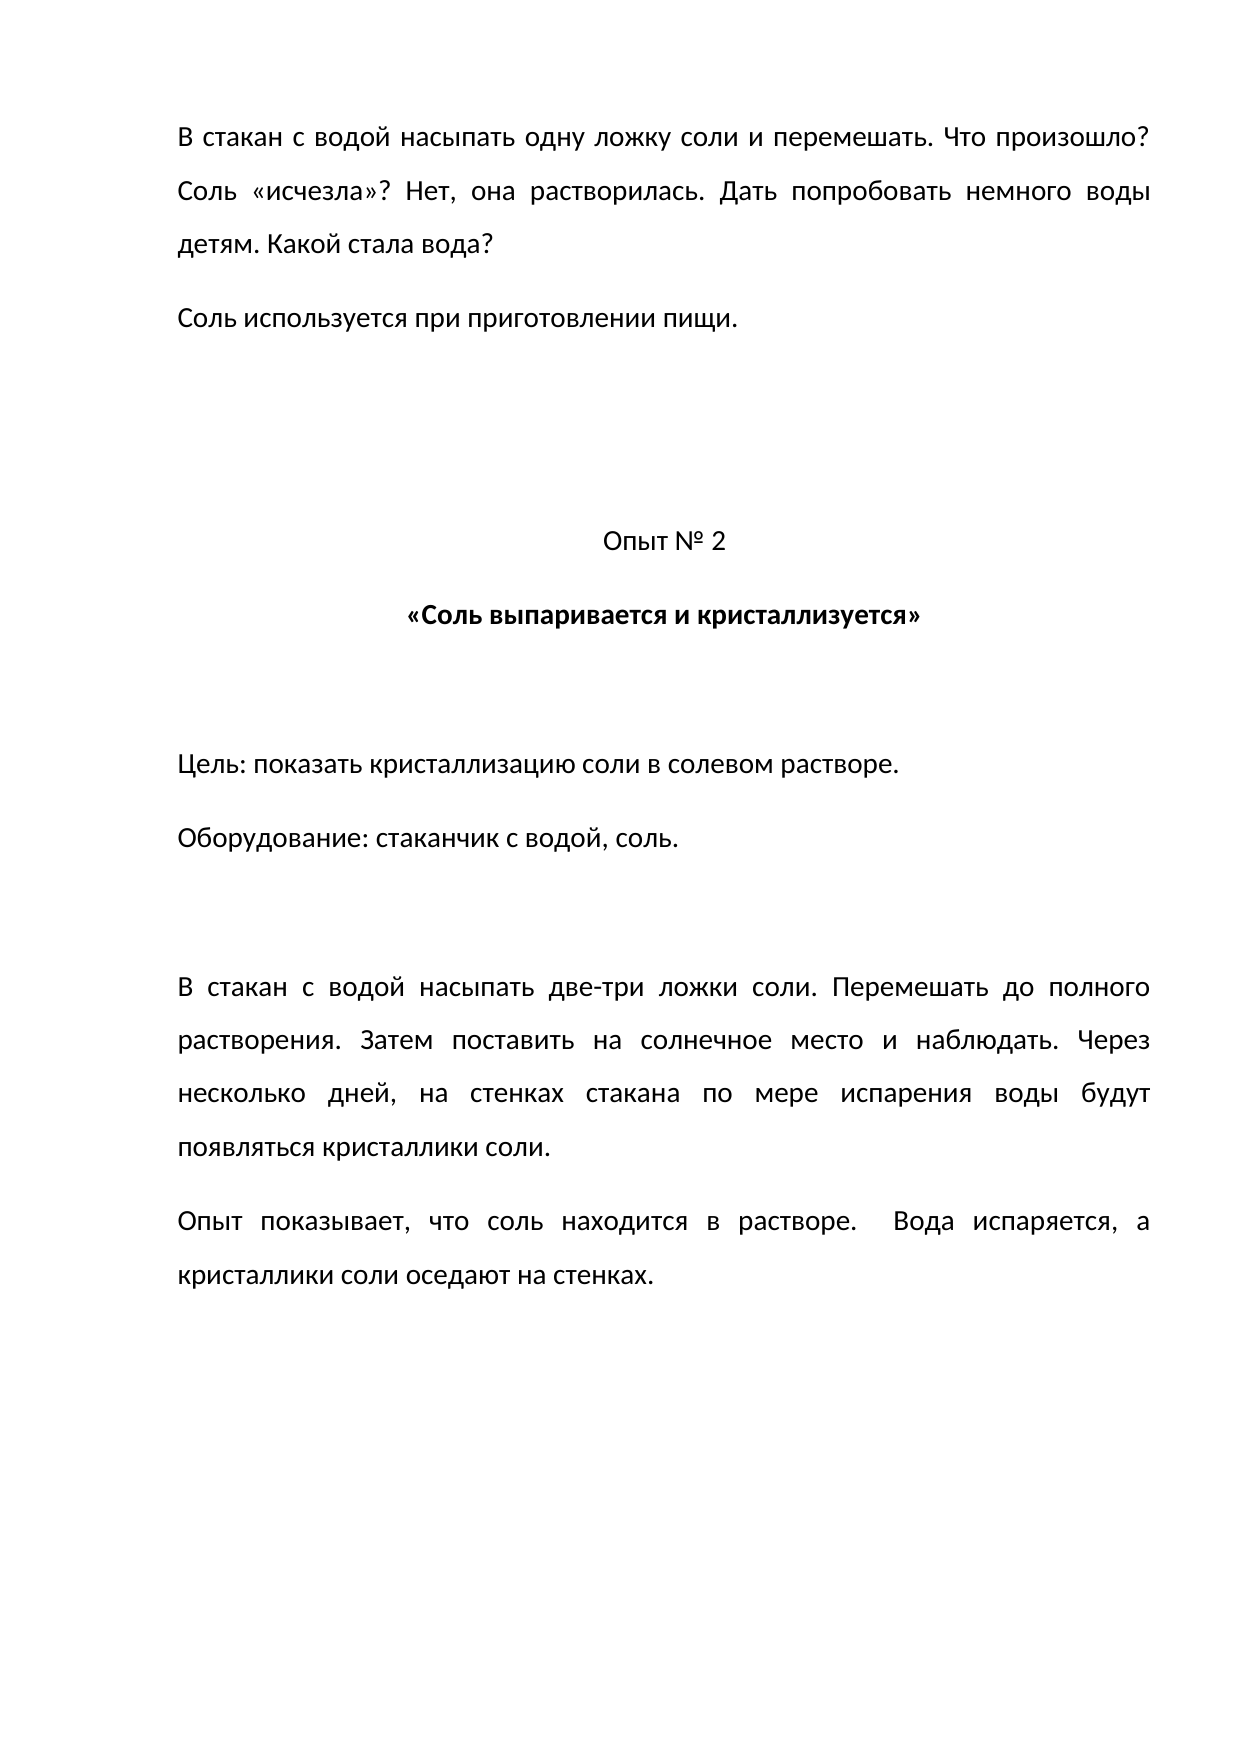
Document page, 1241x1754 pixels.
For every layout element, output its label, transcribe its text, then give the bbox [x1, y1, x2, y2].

text Соль используется при приготовлении пищи. [177, 299, 1152, 335]
text Цель: показать кристаллизацию соли в солевом растворе. [177, 745, 1152, 781]
text «Соль выпаривается и кристаллизуется» [177, 596, 1152, 632]
text Оборудование: стаканчик с водой, соль. [177, 819, 1152, 855]
text Опыт показывает, что соль находится в растворе. Вода испаряется, а кристаллики соли оседают на стенках. [177, 1202, 1152, 1291]
text В стакан с водой насыпать одну ложку соли и перемешать. Что произошло? Соль «исчезла»? Нет, она растворилась. Дать попробовать немного воды детям. Какой стала вода? [177, 118, 1152, 261]
text В стакан с водой насыпать две-три ложки соли. Перемешать до полного растворения. Затем поставить на солнечное место и наблюдать. Через несколько дней, на стенках стакана по мере испарения воды будут появляться кристаллики соли. [177, 968, 1152, 1164]
text Опыт № 2 [177, 522, 1152, 558]
